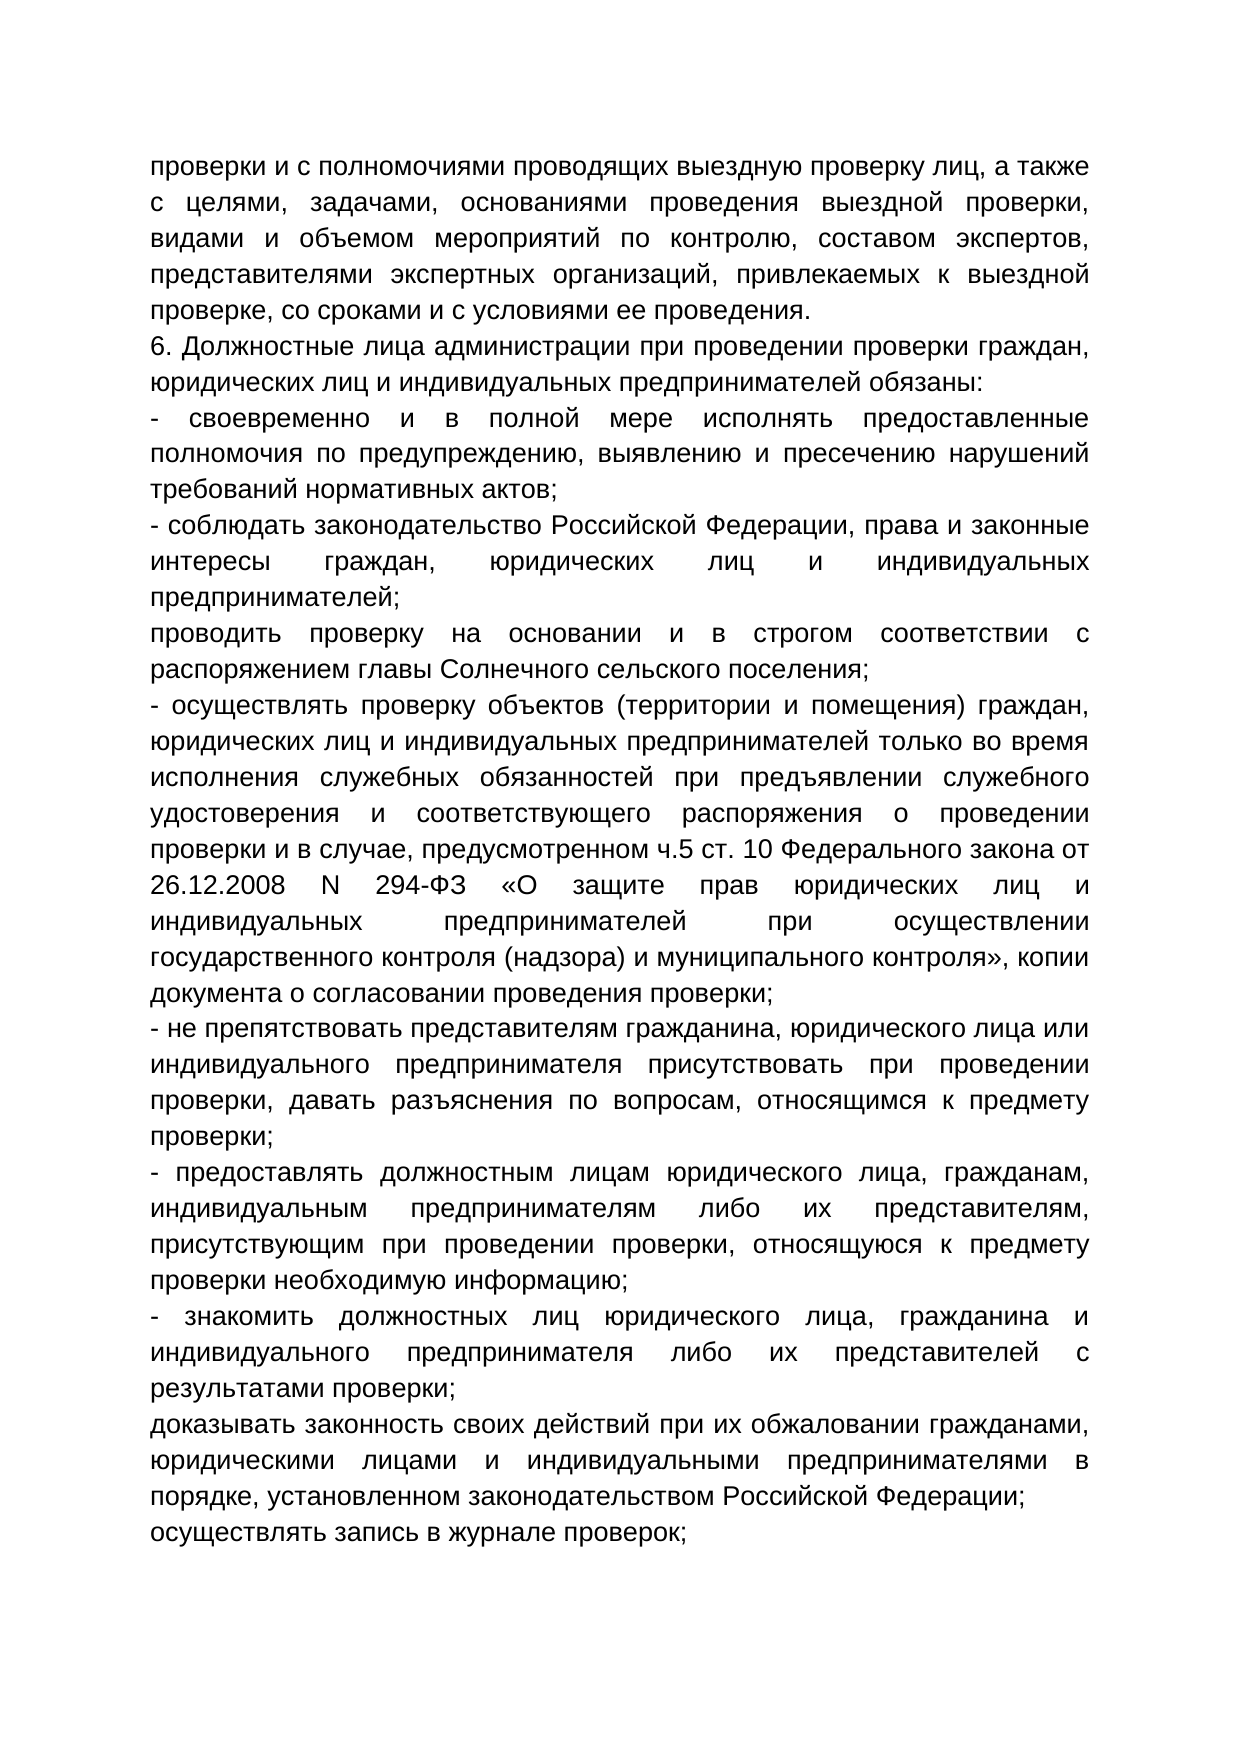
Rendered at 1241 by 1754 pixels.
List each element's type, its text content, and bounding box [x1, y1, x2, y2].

text доказывать законность своих действий при их обжаловании гражданами, юридическими лицами и индивидуальными предпринимателями в порядке, установленном законодательством Российской Федерации; [150, 1408, 1090, 1511]
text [150, 150, 1090, 325]
text - осуществлять проверку объектов (территории и помещения) граждан, юридических лиц и индивидуальных предпринимателей только во время исполнения служебных обязанностей при предъявлении служебного удостоверения и соответствующего распоряжения о проведении проверки и в случае, предусмотренном ч.5 ст. 10 Федерального закона от 26.12.2008 N 294-ФЗ «О защите прав юридических лиц и индивидуальных предпринимателей при осуществлении государственного контроля (надзора) и муниципального контроля», копии документа о согласовании проведения проверки; [150, 689, 1090, 1008]
text осуществлять запись в журнале проверок; [150, 1516, 1090, 1547]
text 6. Должностные лица администрации при проведении проверки граждан, юридических лиц и индивидуальных предпринимателей обязаны: [150, 330, 1090, 397]
text - соблюдать законодательство Российской Федерации, права и законные интересы граждан, юридических лиц и индивидуальных предпринимателей; [150, 509, 1090, 612]
text - своевременно и в полной мере исполнять предоставленные полномочия по предупреждению, выявлению и пресечению нарушений требований нормативных актов; [150, 402, 1090, 505]
text - не препятствовать представителям гражданина, юридического лица или индивидуального предпринимателя присутствовать при проведении проверки, давать разъяснения по вопросам, относящимся к предмету проверки; [150, 1012, 1090, 1152]
text - предоставлять должностным лицам юридического лица, гражданам, индивидуальным предпринимателям либо их представителям, присутствующим при проведении проверки, относящуюся к предмету проверки необходимую информацию; [150, 1156, 1090, 1295]
text проводить проверку на основании и в строгом соответствии с распоряжением главы Солнечного сельского поселения; [150, 617, 1090, 684]
text - знакомить должностных лиц юридического лица, гражданина и индивидуального предпринимателя либо их представителей с результатами проверки; [150, 1300, 1090, 1403]
